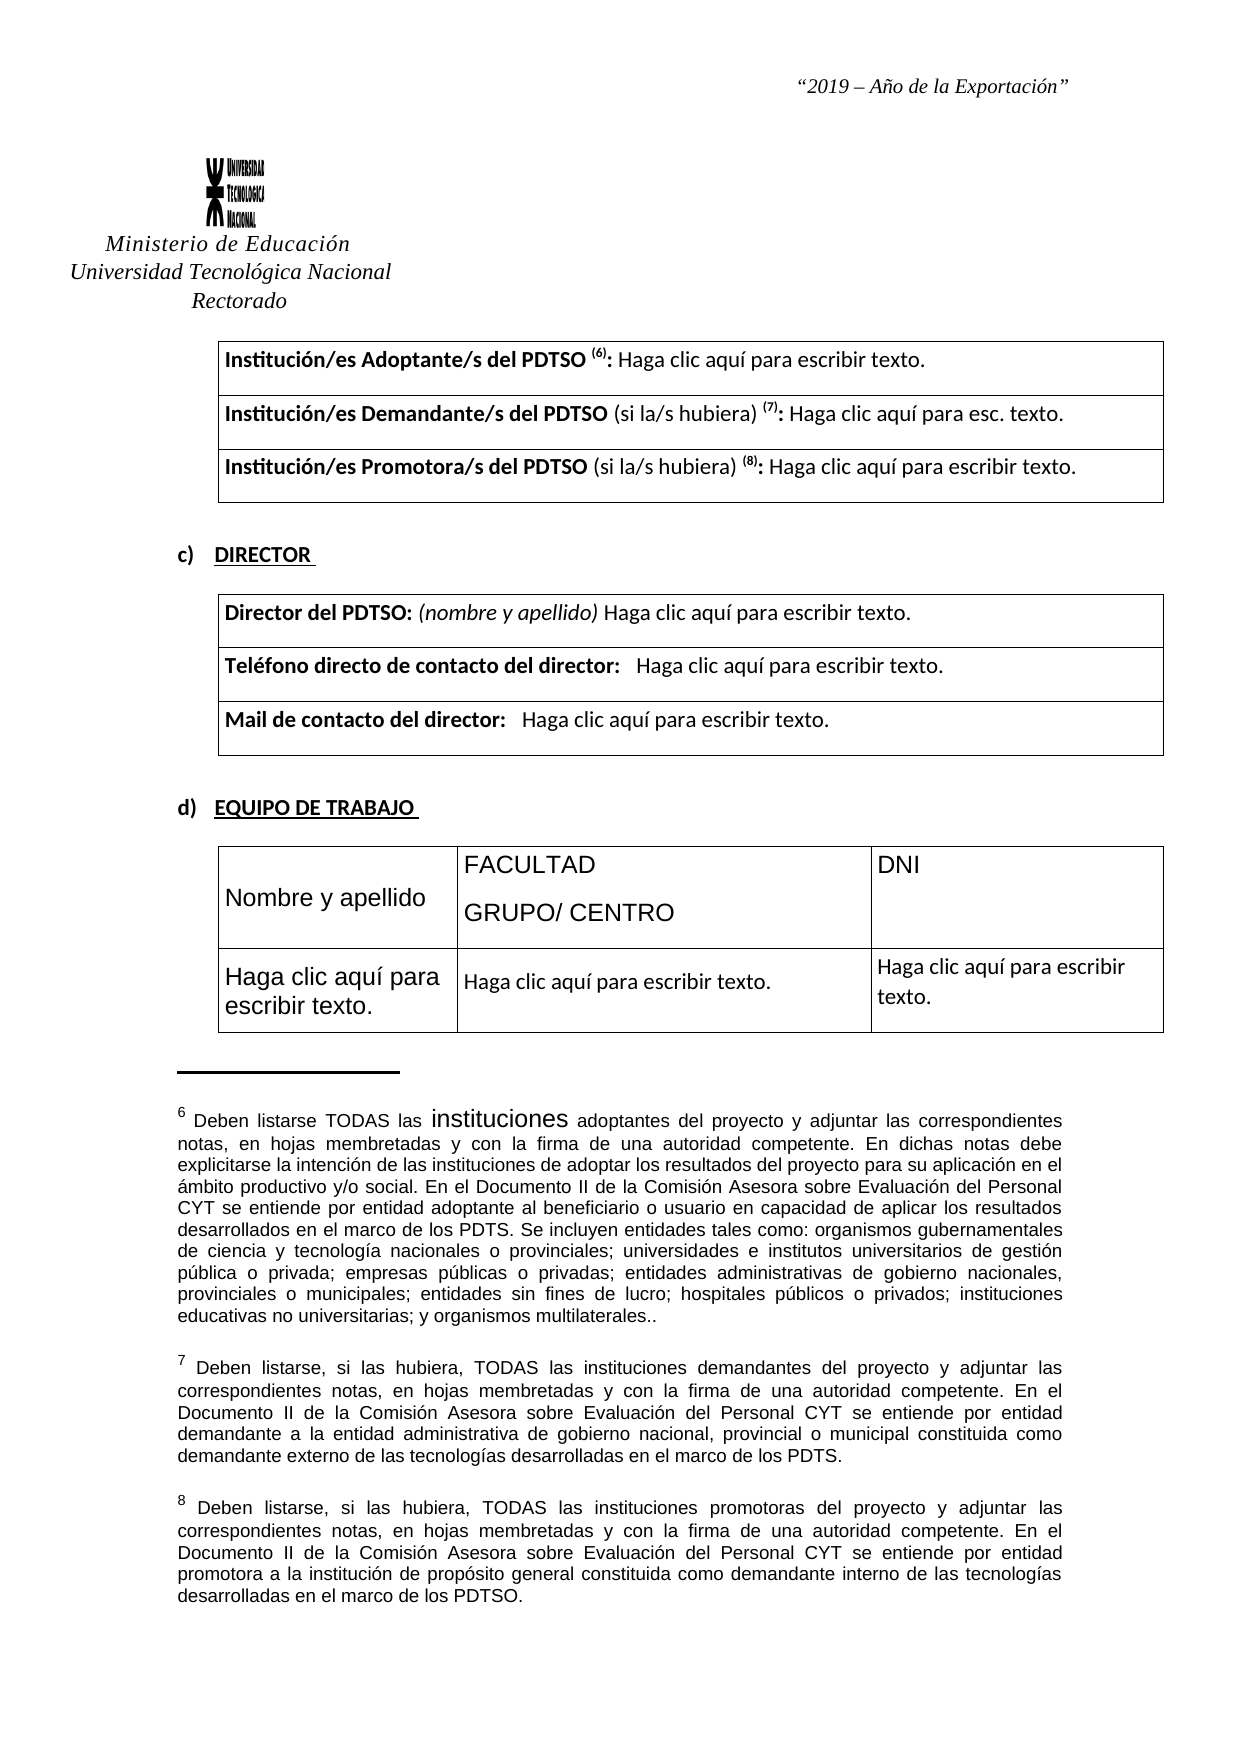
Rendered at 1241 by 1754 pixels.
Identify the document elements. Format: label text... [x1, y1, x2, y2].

table_header FACULTAD GRUPO/ CENTRO [458, 847, 871, 948]
table_header Nombre y apellido [219, 847, 457, 948]
table_cell Institución/es Demandante/s del PDTSO (si la/s hubiera) (): [219, 396, 1163, 448]
table_cell Mail de contacto del director: [219, 702, 1163, 754]
list EQUIPO DE TRABAJO [177, 793, 1063, 821]
list DIRECTOR [177, 541, 1063, 569]
table_cell Institución/es Adoptante/s del PDTSO (): [219, 342, 1163, 395]
table_cell Teléfono directo de contacto del director: [219, 648, 1163, 701]
table_cell Institución/es Promotora/s del PDTSO (si la/s hubiera) (): [219, 450, 1163, 502]
table_header DNI [872, 847, 1163, 948]
table_header Director del PDTSO: (nombre y apellido) [219, 595, 1163, 647]
